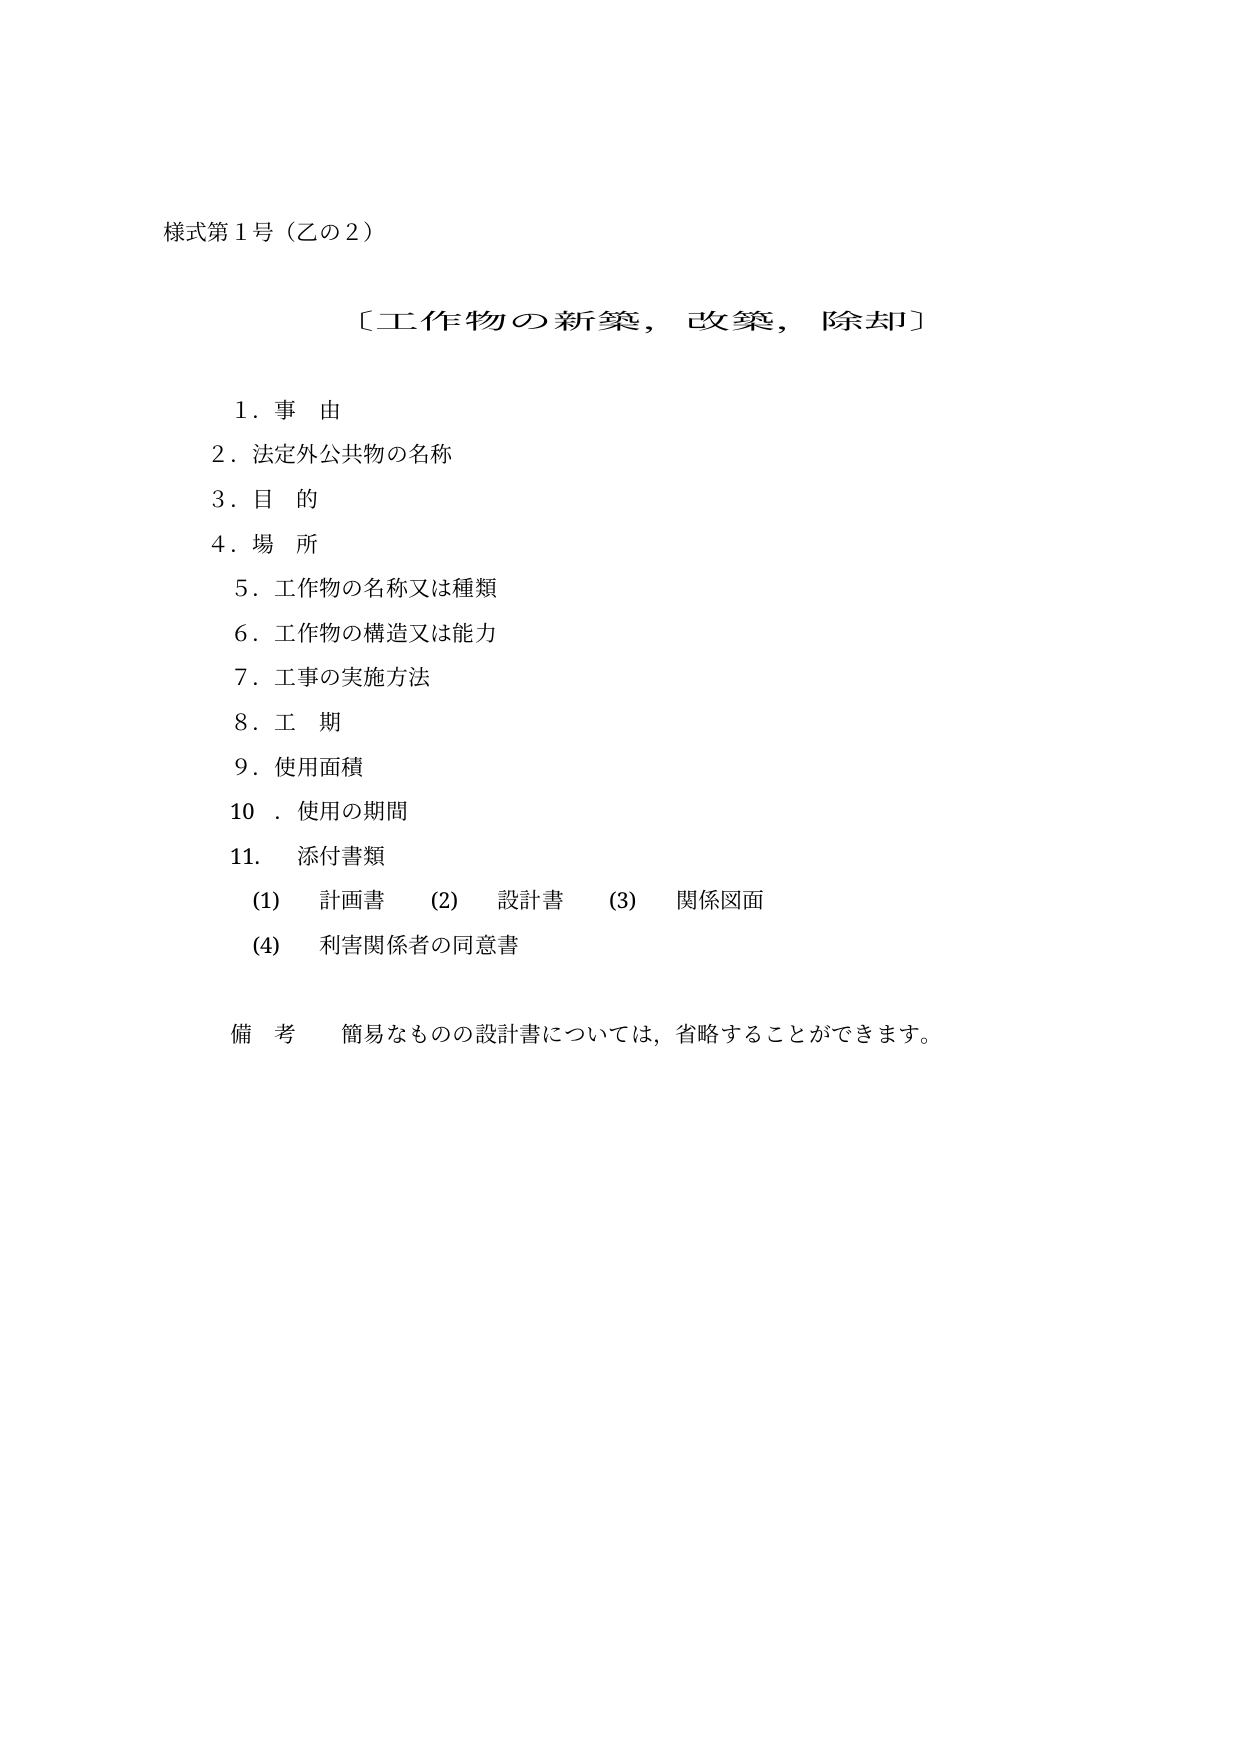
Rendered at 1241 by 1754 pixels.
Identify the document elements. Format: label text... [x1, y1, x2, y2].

text １．事 由 [208, 387, 1122, 431]
text (1) 計画書 (2) 設計書 (3) 関係図面 [230, 877, 1122, 922]
text ２．法定外公共物の名称 [208, 431, 1122, 476]
text 10．使用の期間 [208, 788, 1122, 832]
text ７．工事の実施方法 [208, 654, 1122, 699]
text (4) 利害関係者の同意書 [230, 922, 1122, 966]
text ３．目 的 [208, 476, 1122, 520]
text ８．工 期 [208, 699, 1122, 743]
text ４．場 所 [208, 520, 1122, 565]
text ６．工作物の構造又は能力 [208, 609, 1122, 654]
text 備 考 簡易なものの設計書については，省略することができます。 [208, 1011, 1122, 1055]
text 〔工作物の新築，改築，除却〕 [163, 297, 1122, 342]
text 様式第１号（乙の２） [163, 208, 1122, 253]
text ９．使用面積 [208, 743, 1122, 788]
text ５．工作物の名称又は種類 [208, 565, 1122, 609]
text 11. 添付書類 [208, 832, 1122, 877]
